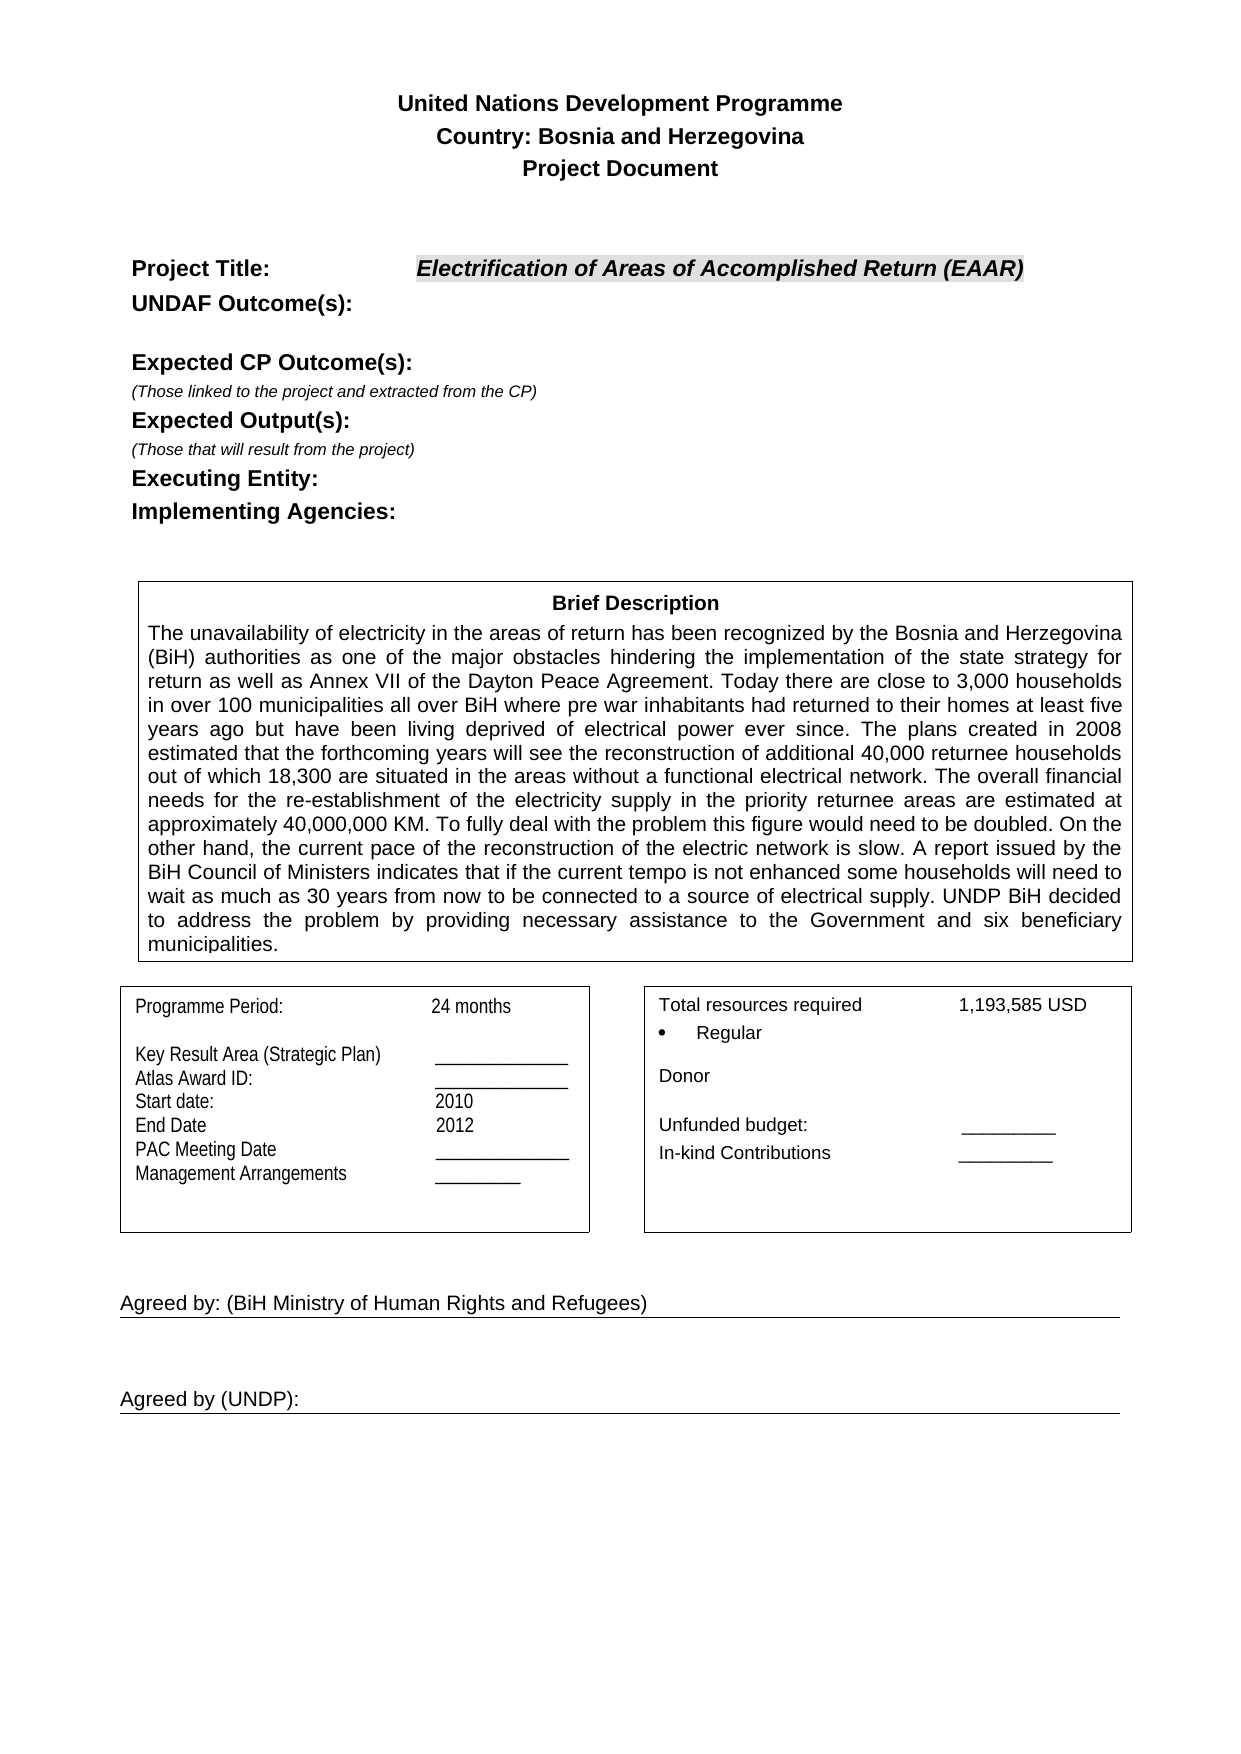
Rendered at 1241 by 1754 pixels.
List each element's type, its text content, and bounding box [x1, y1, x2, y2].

table_header Electrification of Areas of Accomplished Return (EAAR) [326, 253, 1114, 290]
table_cell Implementing Agencies: [120, 498, 551, 531]
table_cell Executing Entity: [120, 465, 551, 498]
text Agreed by (UNDP): [120, 1387, 1120, 1413]
table_cell Expected CP Outcome(s): (Those linked to the project and extracted from the CP) [120, 349, 551, 407]
text Project Document [120, 155, 1120, 182]
text United Nations Development Programme [120, 90, 1120, 116]
table_cell Expected Output(s): (Those that will result from the project) [120, 408, 551, 465]
text Agreed by: (BiH Ministry of Human Rights and Refugees) [120, 1291, 1120, 1317]
text Country: [120, 123, 1120, 149]
table_cell UNDAF Outcome(s): [120, 290, 551, 349]
table_header Project Title: [120, 253, 326, 290]
